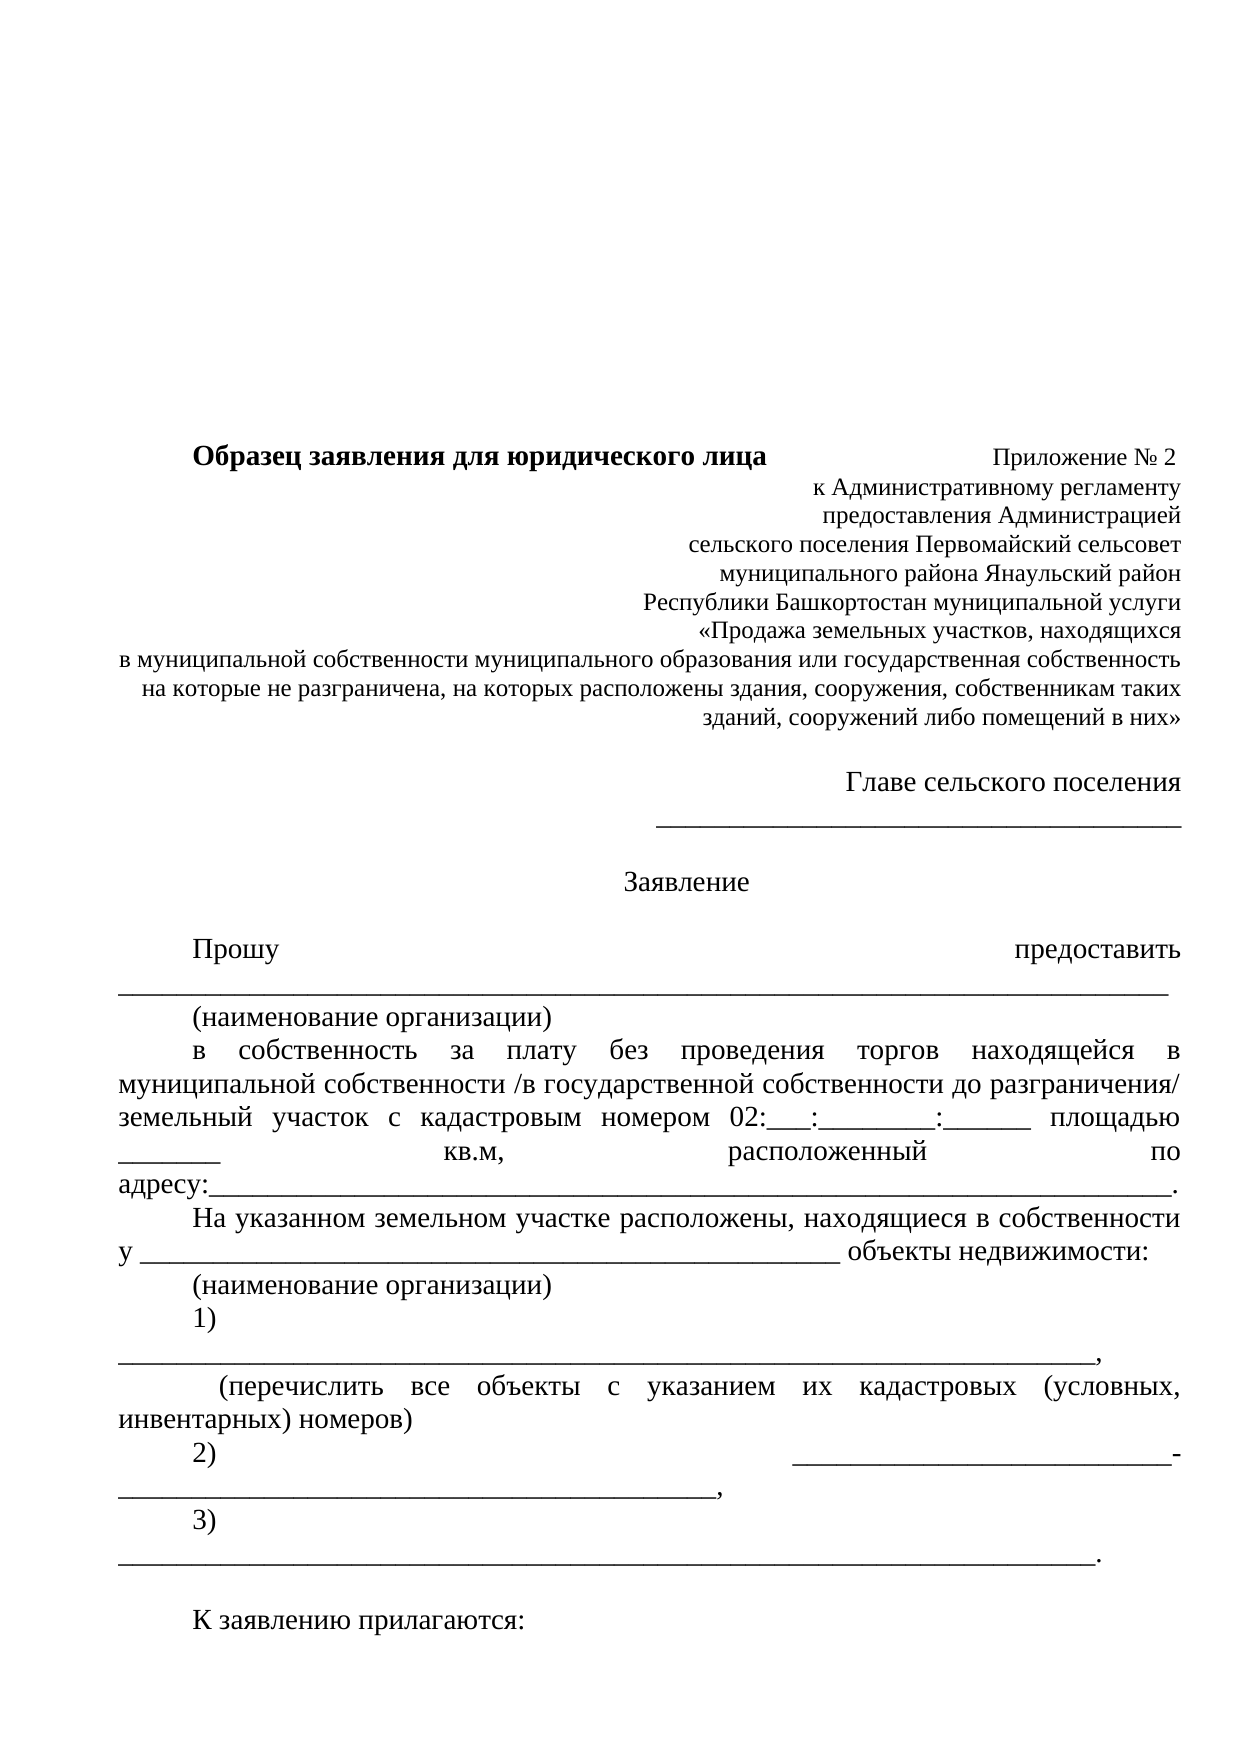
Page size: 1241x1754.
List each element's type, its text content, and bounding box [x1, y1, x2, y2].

text предоставления Администрацией [133, 500, 1181, 529]
text Главе сельского поселения [118, 764, 1181, 797]
text ____________________________________ [118, 797, 1181, 831]
text К заявлению прилагаются: [118, 1602, 1181, 1636]
text Республики Башкортостан муниципальной услуги [133, 587, 1181, 615]
text 1) ___________________________________________________________________, [118, 1301, 1181, 1368]
text в собственность за плату без проведения торгов находящейся в муниципальной собственности /в государственной собственности до разграничения/ земельный участок с кадастровым номером 02:___:________:______ площадью _______ кв.м, расположенный по адресу:__________________________________________________________________. [118, 1032, 1181, 1200]
text 3) ___________________________________________________________________. [118, 1502, 1181, 1569]
text в муниципальной собственности муниципального образования или государственная собственность на которые не разграничена, на которых расположены здания, сооружения, собственникам таких зданий, сооружений либо помещений в них» [118, 644, 1181, 730]
text Образец заявления для юридического лица Приложение № 2 [118, 438, 1181, 472]
text Заявление [118, 864, 1181, 898]
text На указанном земельном участке расположены, находящиеся в собственности у ________________________________________________ объекты недвижимости: [118, 1200, 1181, 1267]
text «Продажа земельных участков, находящихся [118, 615, 1181, 644]
text к Административному регламенту [133, 472, 1181, 500]
text сельского поселения Первомайский сельсовет [133, 529, 1181, 558]
text (наименование организации) [118, 1267, 1181, 1301]
text 2) __________________________-_________________________________________, [118, 1435, 1181, 1502]
text Прошу предоставить ________________________________________________________________________ [118, 932, 1181, 999]
text (перечислить все объекты с указанием их кадастровых (условных, инвентарных) номеров) [118, 1368, 1181, 1435]
text (наименование организации) [118, 999, 1181, 1032]
text муниципального района Янаульский район [133, 558, 1181, 587]
